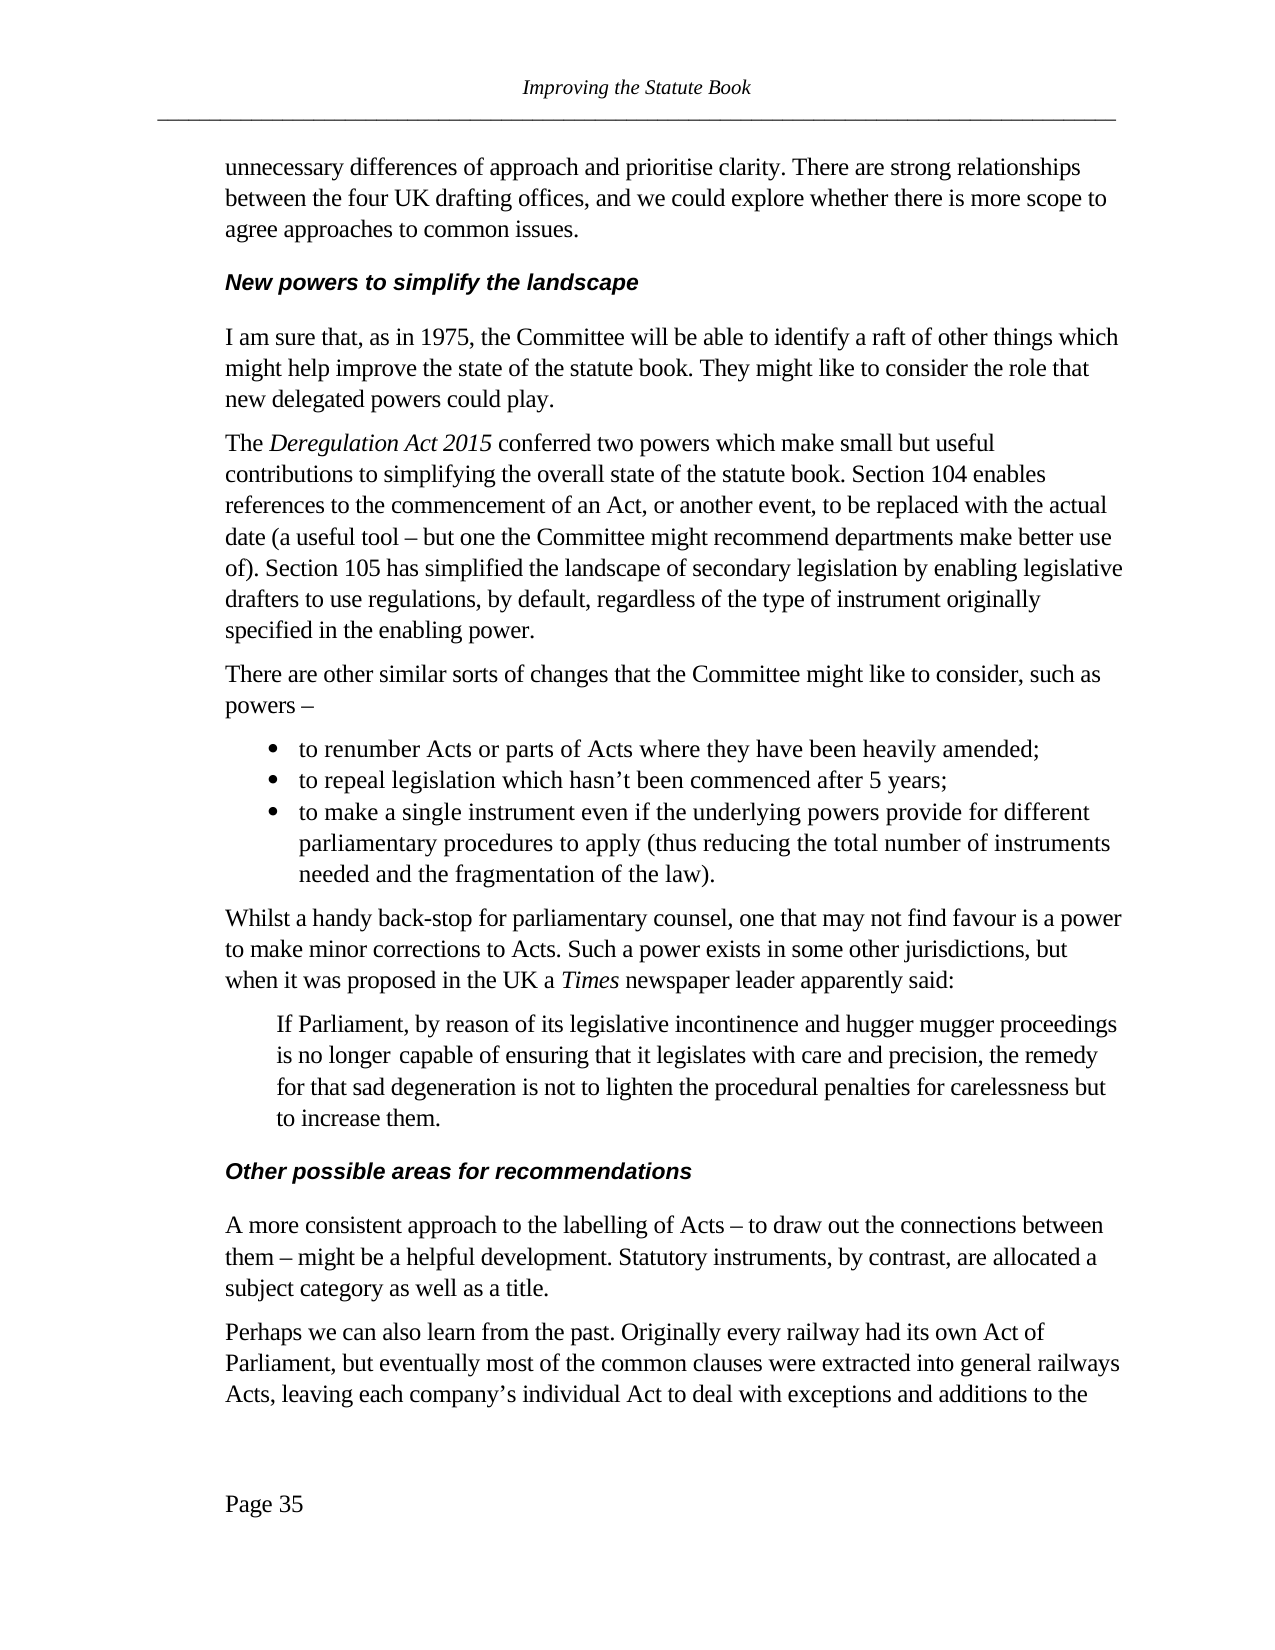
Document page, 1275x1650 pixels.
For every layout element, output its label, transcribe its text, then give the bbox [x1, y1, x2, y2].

text A more consistent approach to the labelling of Acts – to draw out the connections between them – might be a helpful development. Statutory instruments, by contrast, are allocated a subject category as well as a title. [225, 1209, 1125, 1303]
text I am sure that, as in 1975, the Committee will be able to identify a raft of other things which might help improve the state of the statute book. They might like to consider the role that new delegated powers could play. [225, 320, 1125, 414]
text Whilst a handy back-stop for parliamentary counsel, one that may not find favour is a power to make minor corrections to Acts. Such a power exists in some other jurisdictions, but when it was proposed in the UK a Times newspaper leader apparently said: [225, 901, 1125, 995]
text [225, 1315, 1125, 1409]
text to make a single instrument even if the underlying powers provide for different parliamentary procedures to apply (thus reducing the total number of instruments needed and the fragmentation of the law). [268, 795, 1125, 889]
text The Deregulation Act 2015 conferred two powers which make small but useful contributions to simplifying the overall state of the statute book. Section 104 enables references to the commencement of an Act, or another event, to be replaced with the actual date (a useful tool – but one the Committee might recommend departments make better use of). Section 105 has simplified the landscape of secondary legislation by enabling legislative drafters to use regulations, by default, regardless of the type of instrument originally specified in the enabling power. [225, 426, 1125, 645]
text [225, 150, 1125, 244]
text There are other similar sorts of changes that the Committee might like to consider, such as powers – [225, 658, 1125, 720]
text If Parliament, by reason of its legislative incontinence and hugger mugger proceedings is no longer capable of ensuring that it legislates with care and precision, the remedy for that sad degeneration is not to lighten the procedural penalties for carelessness but to increase them. [276, 1008, 1125, 1133]
text to renumber Acts or parts of Acts where they have been heavily amended; [268, 733, 1125, 764]
subtitle New powers to simplify the landscape [225, 269, 1125, 295]
subtitle Other possible areas for recommendations [225, 1158, 1125, 1184]
text to repeal legislation which hasn’t been commenced after 5 years; [268, 764, 1125, 795]
